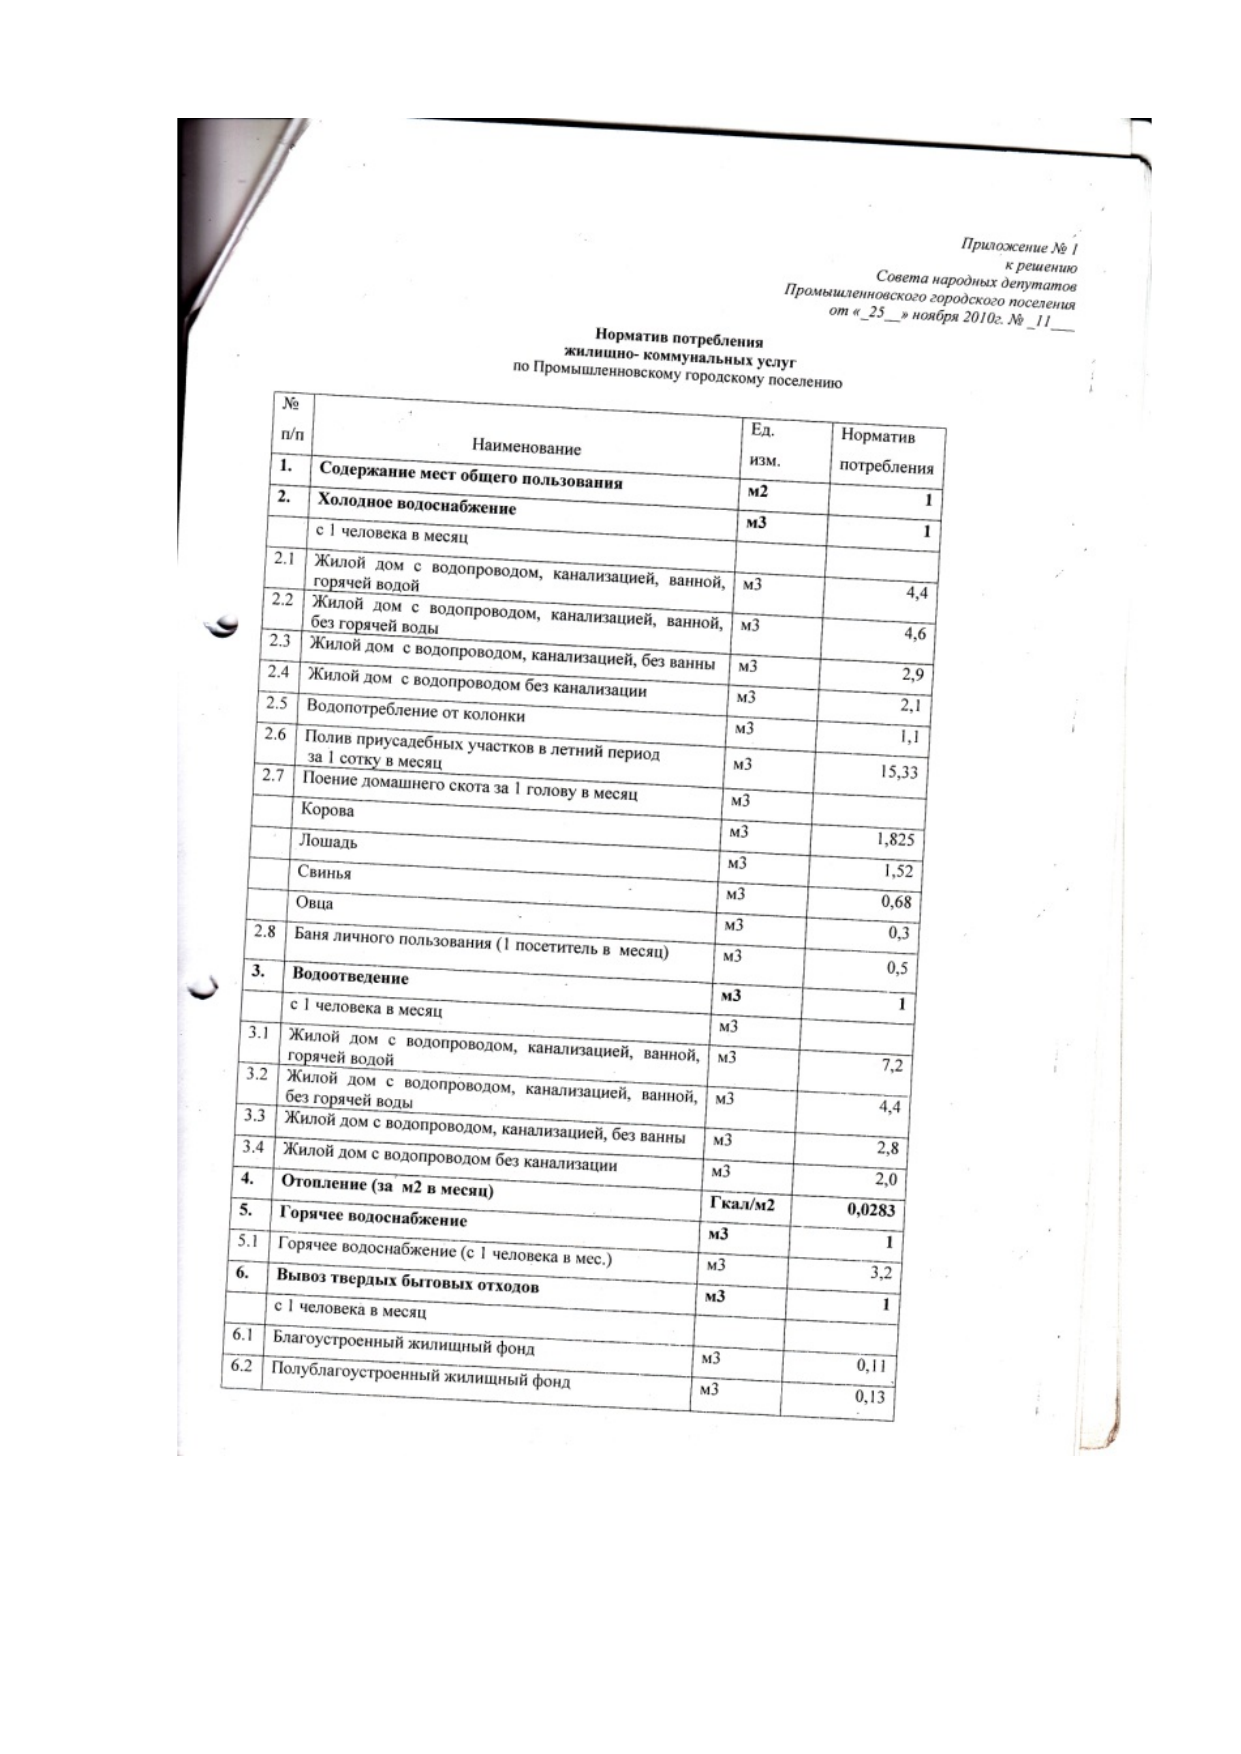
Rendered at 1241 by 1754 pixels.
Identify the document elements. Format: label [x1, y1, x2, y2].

picture [177, 118, 1152, 1456]
